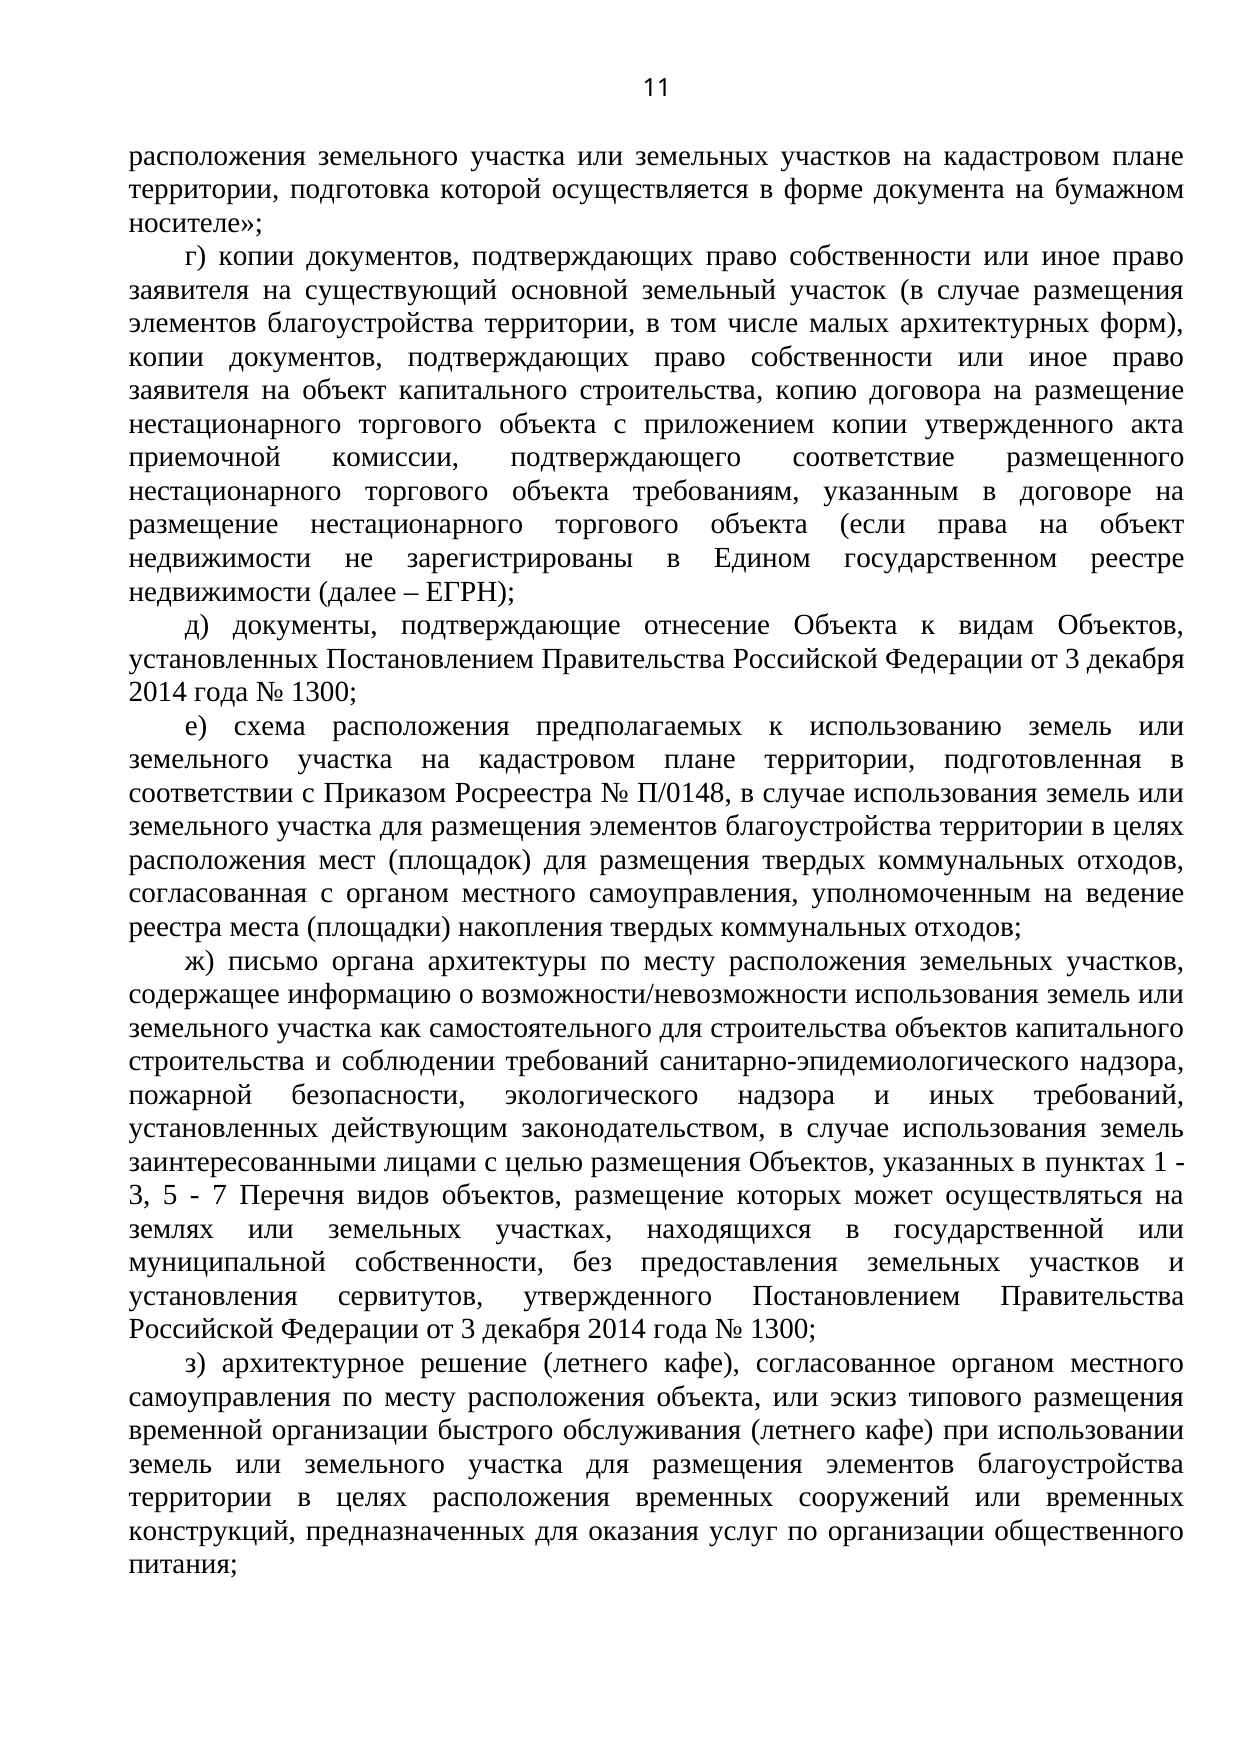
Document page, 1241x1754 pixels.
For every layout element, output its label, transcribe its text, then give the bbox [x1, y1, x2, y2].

text г) копии документов, подтверждающих право собственности или иное право заявителя на существующий основной земельный участок (в случае размещения элементов благоустройства территории, в том числе малых архитектурных форм), копии документов, подтверждающих право собственности или иное право заявителя на объект капитального строительства, копию договора на размещение нестационарного торгового объекта с приложением копии утвержденного акта приемочной комиссии, подтверждающего соответствие размещенного нестационарного торгового объекта требованиям, указанным в договоре на размещение нестационарного торгового объекта (если права на объект недвижимости не зарегистрированы в Едином государственном реестре недвижимости (далее – ЕГРН); [128, 238, 1185, 607]
text ж) письмо органа архитектуры по месту расположения земельных участков, содержащее информацию о возможности/невозможности использования земель или земельного участка как самостоятельного для строительства объектов капитального строительства и соблюдении требований санитарно-эпидемиологического надзора, пожарной безопасности, экологического надзора и иных требований, установленных действующим законодательством, в случае использования земель заинтересованными лицами с целью размещения Объектов, указанных в пунктах 1 - 3, 5 - 7 Перечня видов объектов, размещение которых может осуществляться на землях или земельных участках, находящихся в государственной или муниципальной собственности, без предоставления земельных участков и установления сервитутов, утвержденного Постановлением Правительства Российской Федерации от 3 декабря 2014 года № 1300; [128, 943, 1185, 1345]
text д) документы, подтверждающие отнесение Объекта к видам Объектов, установленных Постановлением Правительства Российской Федерации от 3 декабря 2014 года № 1300; [128, 607, 1185, 708]
text з) архитектурное решение (летнего кафе), согласованное органом местного самоуправления по месту расположения объекта, или эскиз типового размещения временной организации быстрого обслуживания (летнего кафе) при использовании земель или земельного участка для размещения элементов благоустройства территории в целях расположения временных сооружений или временных конструкций, предназначенных для оказания услуг по организации общественного питания; [128, 1345, 1185, 1580]
text е) схема расположения предполагаемых к использованию земель или земельного участка на кадастровом плане территории, подготовленная в соответствии с Приказом Росреестра № П/0148, в случае использования земель или земельного участка для размещения элементов благоустройства территории в целях расположения мест (площадок) для размещения твердых коммунальных отходов, согласованная с органом местного самоуправления, уполномоченным на ведение реестра места (площадки) накопления твердых коммунальных отходов; [128, 708, 1185, 943]
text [128, 138, 1185, 238]
